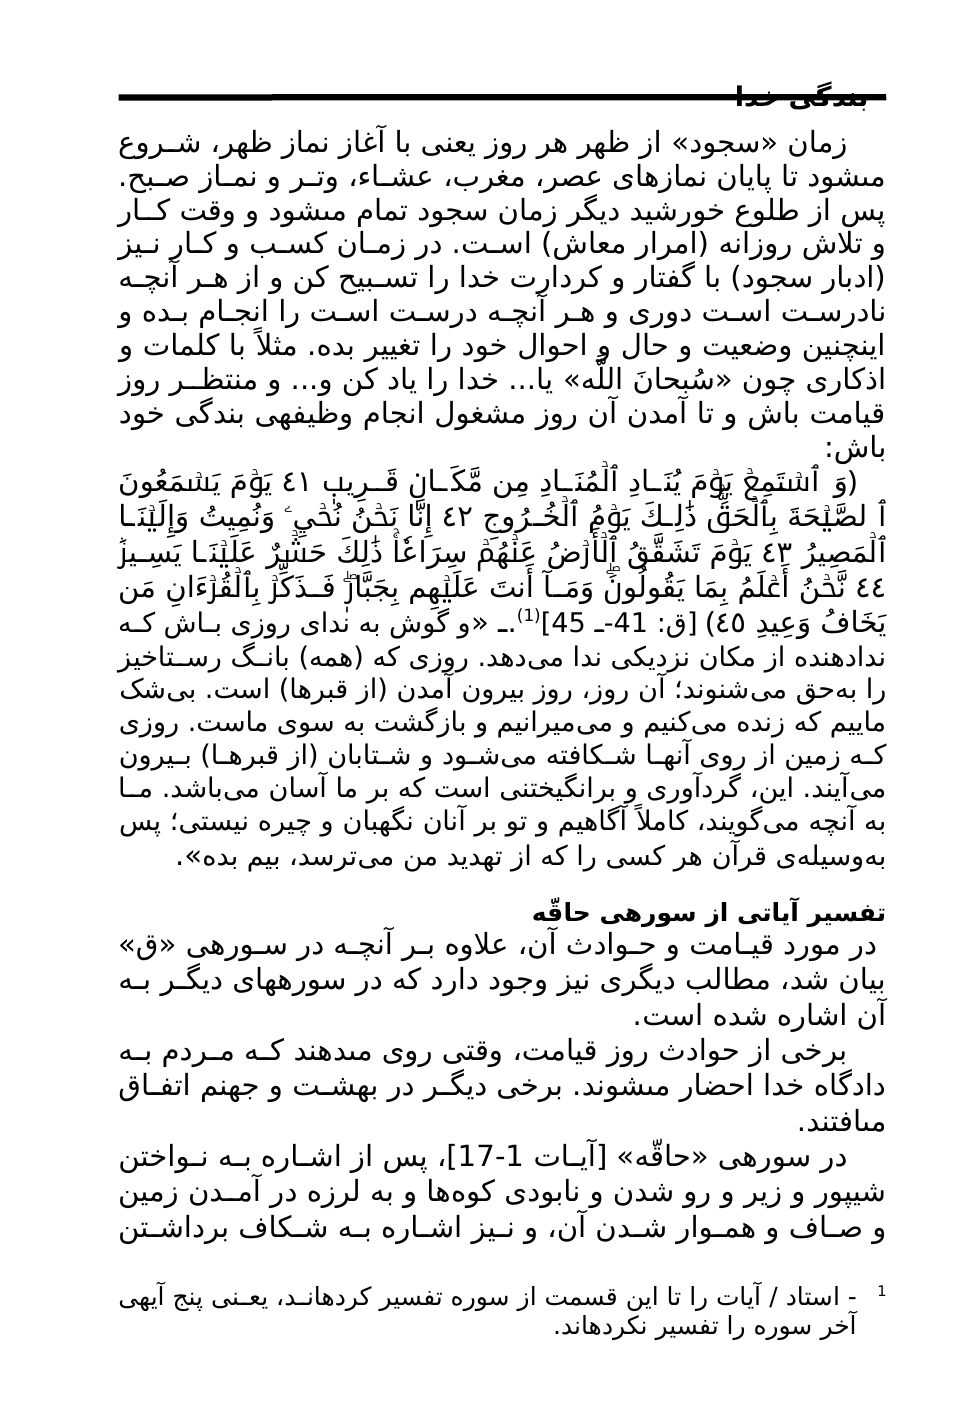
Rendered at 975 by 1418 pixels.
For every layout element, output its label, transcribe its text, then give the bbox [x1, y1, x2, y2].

text برخى از حوادث روز قیامت، وقتى روى مى‏دهند كه مردم به دادگاه خدا احضار مى‏شوند. برخى دیگر در بهشت و جهنم اتفاق مى‏افتند. [118, 1033, 886, 1138]
text زمان «سجود» از ظهر هر روز یعنى با آغاز نماز ظهر، شروع مى‏شود تا پایان نمازهاى عصر، مغرب، عشاء، وتر و نماز صبح. پس از طلوع خورشید دیگر زمان سجود تمام مى‏شود و وقت كار و تلاش روزانه (امرار معاش) است. در زمان كسب و كار نیز (ادبار سجود) با گفتار و كردارت خدا را تسبیح كن و از هر آن‏چه نادرست است دورى و هر آن‏چه درست است را انجام بده و اینچنین وضعیت و حال و احوال خود را تغییر بده. مثلاً با كلمات و اذكارى چون «سُبحانَ اللَّه» یا... خدا را یاد كن و... و منتظر روز قیامت باش و تا آمدن آن روز مشغول انجام وظیفه‏ى بندگى خود باش: [118, 125, 886, 464]
text تفسير آياتى از سوره‏ى حاقّه [118, 898, 886, 927]
text در مورد قیامت و حوادث آن، علاوه بر آن‏چه در سوره‏ى «ق» بیان شد، مطالب دیگرى نیز وجود دارد كه در سوره‏هاى دیگر به آن اشاره شده است. [118, 927, 886, 1032]
text ﴿وَٱسۡتَمِعۡ يَوۡمَ يُنَادِ ٱلۡمُنَادِ مِن مَّكَانٖ قَرِيبٖ ٤١ يَوۡمَ يَسۡمَعُونَ ٱلصَّيۡحَةَ بِٱلۡحَقِّۚ ذَٰلِكَ يَوۡمُ ٱلۡخُرُوجِ ٤٢ إِنَّا نَحۡنُ نُحۡيِۦ وَنُمِيتُ وَإِلَيۡنَا ٱلۡمَصِيرُ ٤٣ يَوۡمَ تَشَقَّقُ ٱلۡأَرۡضُ عَنۡهُمۡ سِرَاعٗاۚ ذَٰلِكَ حَشۡرٌ عَلَيۡنَا يَسِيرٞ ٤٤ نَّحۡنُ أَعۡلَمُ بِمَا يَقُولُونَۖ وَمَآ أَنتَ عَلَيۡهِم بِجَبَّارٖۖ فَذَكِّرۡ بِٱلۡقُرۡءَانِ مَن يَخَافُ وَعِيدِ ٤٥﴾ [ق: 41- 45](). «و گوش به ندای روزی باش که ندادهنده از مکان نزدیکی ندا می‌دهد. روزی که (همه) بانگ رستاخیز را به‌حق می‌شنوند؛ آن روز، روز بیرون آمدن (از قبرها) است. بی‌شک ماییم که زنده می‌کنیم و می‌میرانیم و بازگشت به سوی ماست. روزی که زمین از روی آنها شکافته می‌شود و شتابان (از قبرها) بیرون می‌آیند. این، گردآوری و برانگیختنی است که بر ما آسان می‌باشد. ما به آنچه می‌گویند، کاملاً آگاهیم و تو بر آنان نگهبان و چیره نیستی؛ پس به‌وسیله‌ی قرآن هر کسی را که از تهدید من می‌ترسد، بیم بده». [118, 464, 886, 872]
